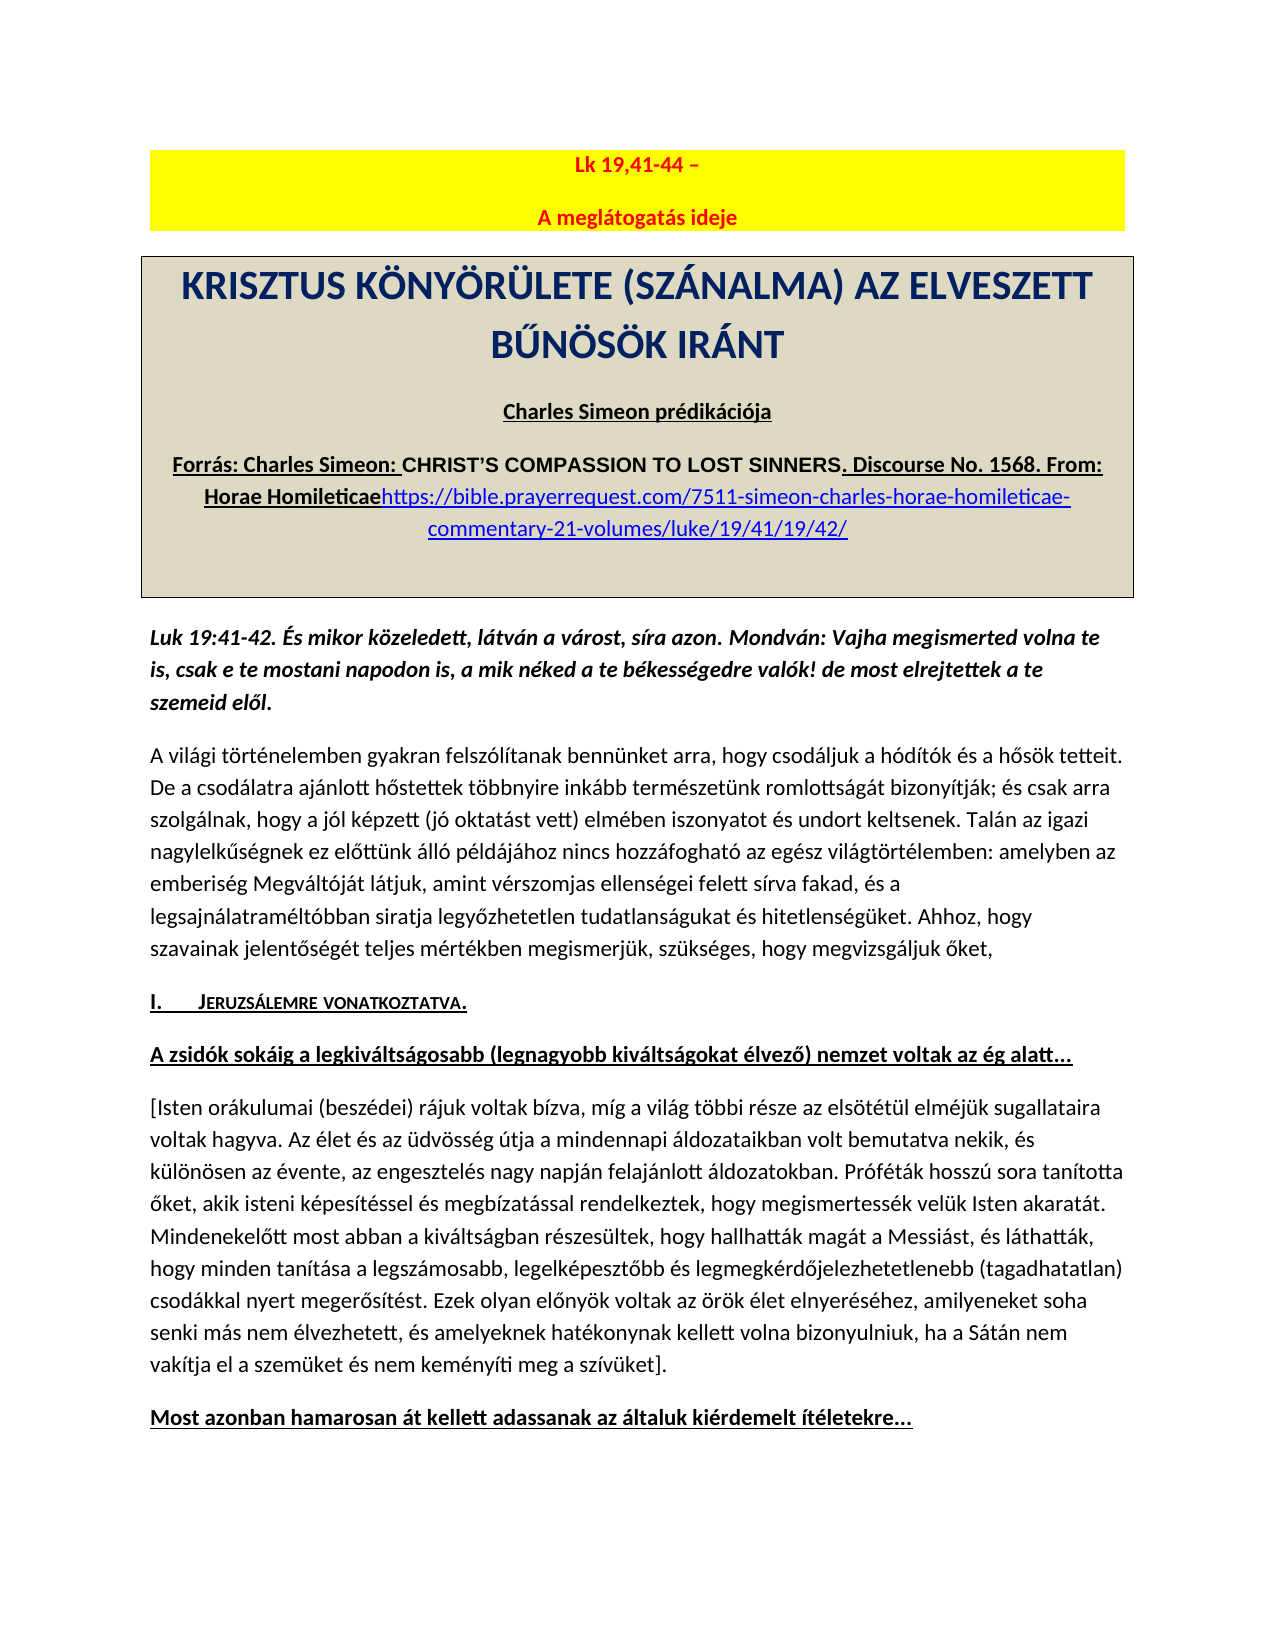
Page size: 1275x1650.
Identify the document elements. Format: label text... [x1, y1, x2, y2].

text Luk 19:41-42. És mikor közeledett, látván a várost, síra azon. Mondván: Vajha megismerted volna te is, csak e te mostani napodon is, a mik néked a te békességedre valók! de most elrejtettek a te szemeid elől. [150, 623, 1125, 716]
text A világi történelemben gyakran felszólítanak bennünket arra, hogy csodáljuk a hódítók és a hősök tetteit. De a csodálatra ajánlott hőstettek többnyire inkább természetünk romlottságát bizonyítják; és csak arra szolgálnak, hogy a jól képzett (jó oktatást vett) elmében iszonyatot és undort keltsenek. Talán az igazi nagylelkűségnek ez előttünk álló példájához nincs hozzáfogható az egész világtörtélemben: amelyben az emberiség Megváltóját látjuk, amint vérszomjas ellenségei felett sírva fakad, és a legsajnálatraméltóbban siratja legyőzhetetlen tudatlanságukat és hitetlenségüket. Ahhoz, hogy szavainak jelentőségét teljes mértékben megismerjük, szükséges, hogy megvizsgáljuk őket, [150, 741, 1125, 962]
text Forrás: Charles Simeon: CHRIST’S COMPASSION TO LOST SINNERS. Discourse No. 1568. From: Horae Homileticaehttps://bible.prayerrequest.com/7511-simeon-charles-horae-homileticae-commentary-21-volumes/luke/19/41/19/42/ [142, 447, 1133, 542]
text Charles Simeon prédikációja [142, 394, 1133, 425]
text A meglátogatás ideje [150, 203, 1125, 231]
text Most azonban hamarosan át kellett adassanak az általuk kiérdemelt ítéletekre... [150, 1403, 1125, 1432]
text I. Jeruzsálemre vonatkoztatva. [150, 987, 1125, 1015]
text [Isten orákulumai (beszédei) rájuk voltak bízva, míg a világ többi része az elsötétül elméjük sugallataira voltak hagyva. Az élet és az üdvösség útja a mindennapi áldozataikban volt bemutatva nekik, és különösen az évente, az engesztelés nagy napján felajánlott áldozatokban. Próféták hosszú sora tanította őket, akik isteni képesítéssel és megbízatással rendelkeztek, hogy megismertessék velük Isten akaratát. Mindenekelőtt most abban a kiváltságban részesültek, hogy hallhatták magát a Messiást, és láthatták, hogy minden tanítása a legszámosabb, legelképesztőbb és legmegkérdőjelezhetetlenebb (tagadhatatlan) csodákkal nyert megerősítést. Ezek olyan előnyök voltak az örök élet elnyeréséhez, amilyeneket soha senki más nem élvezhetett, és amelyeknek hatékonynak kellett volna bizonyulniuk, ha a Sátán nem vakítja el a szemüket és nem keményíti meg a szívüket]. [150, 1093, 1125, 1378]
text Lk 19,41-44 – [150, 150, 1125, 178]
text KRISZTUS KÖNYÖRÜLETE (SZÁNALMA) AZ ELVESZETT BŰNÖSÖK IRÁNT [142, 257, 1133, 368]
text A zsidók sokáig a legkiváltságosabb (legnagyobb kiváltságokat élvező) nemzet voltak az ég alatt... [150, 1040, 1125, 1068]
